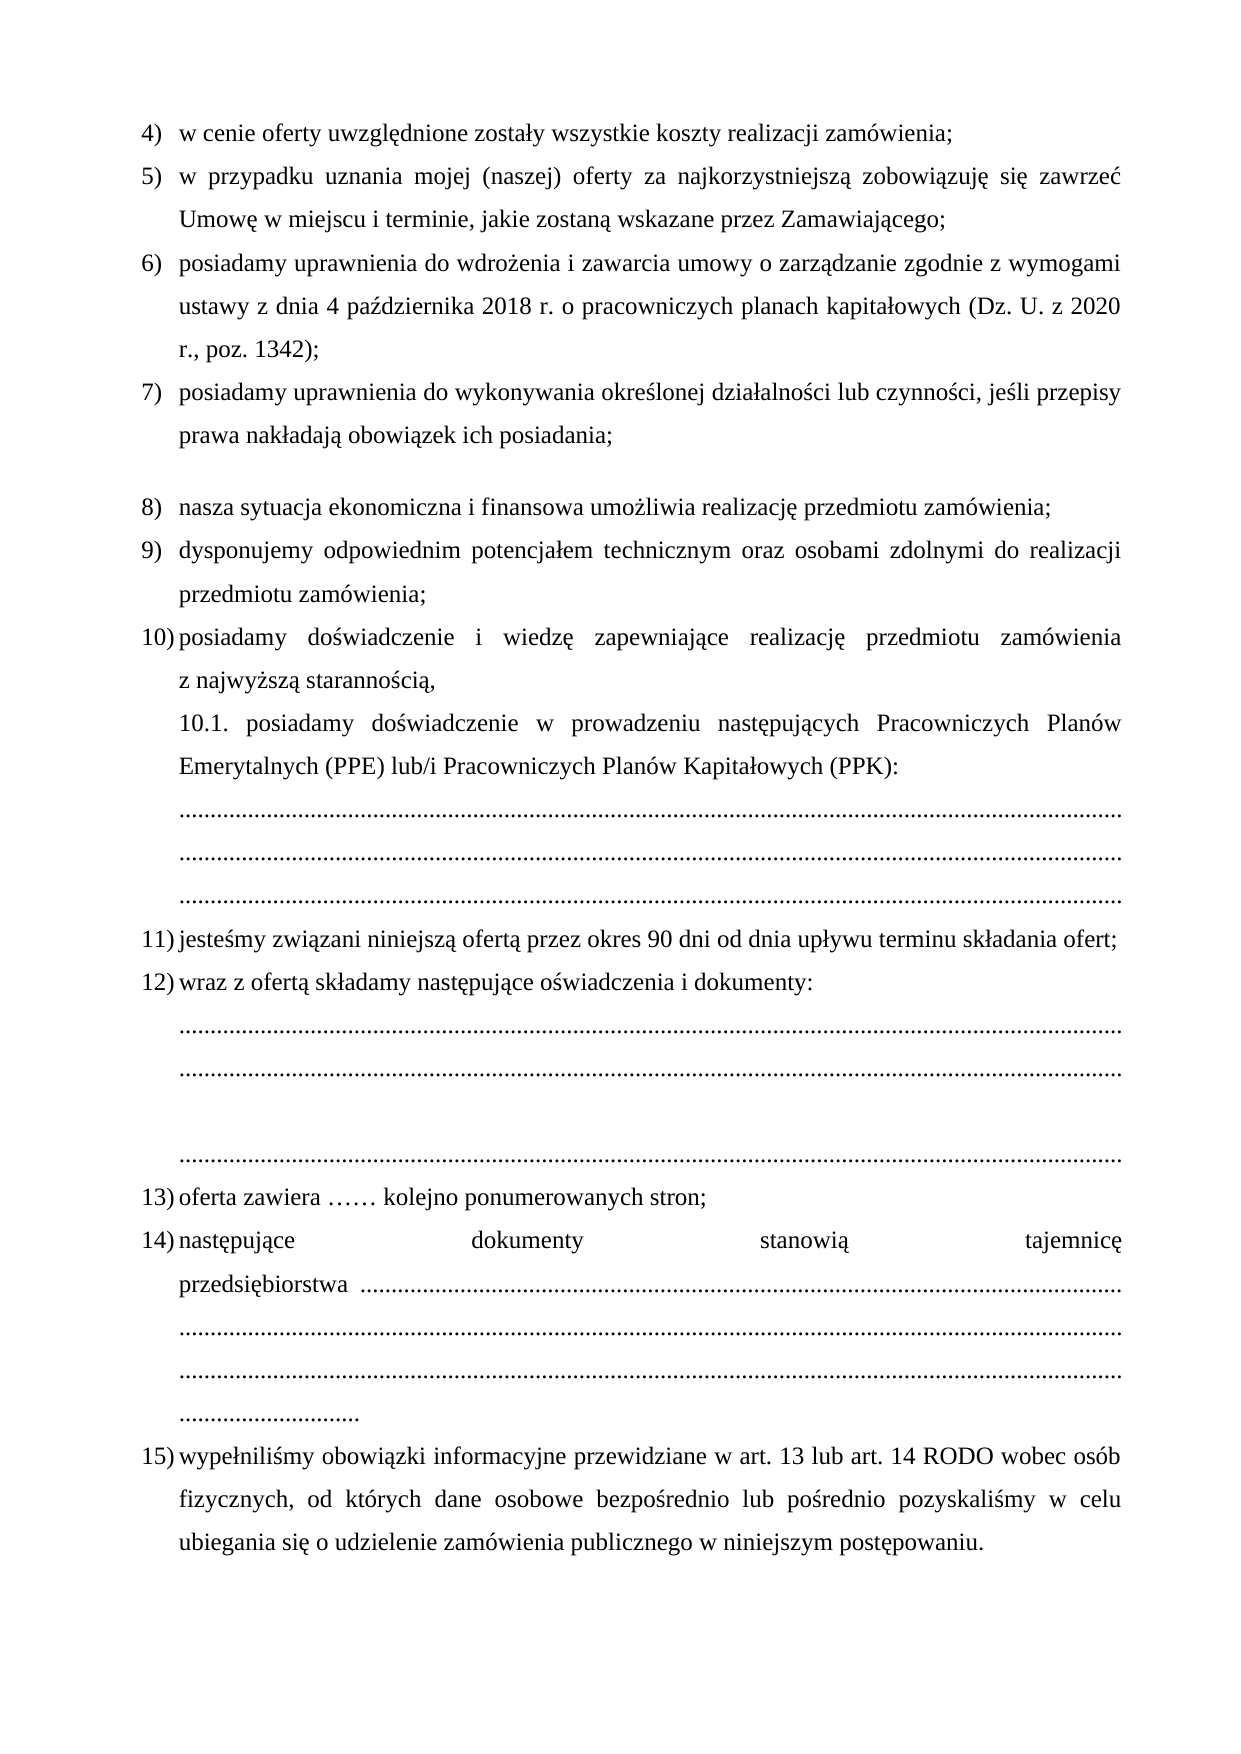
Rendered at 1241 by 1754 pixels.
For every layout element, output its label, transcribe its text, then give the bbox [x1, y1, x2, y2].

list posiadamy doświadczenie i wiedzę zapewniające realizację przedmiotu zamówienia z najwyższą starannością, [141, 622, 1122, 694]
list .............................................................................................................................................................................................................................................................................................................. ....................................................................................................................................................... [178, 1010, 1122, 1168]
list następujące dokumenty stanowią tajemnicę przedsiębiorstwa ..................................................................................................................................................................................................................................................................................................................................................................................................................................................................... [141, 1226, 1122, 1427]
list posiadamy uprawnienia do wykonywania określonej działalności lub czynności, jeśli przepisy prawa nakładają obowiązek ich posiadania; [141, 377, 1122, 449]
list 10.1. posiadamy doświadczenie w prowadzeniu następujących Pracowniczych Planów Emerytalnych (PPE) lub/i Pracowniczych Planów Kapitałowych (PPK): [178, 708, 1122, 780]
list oferta zawiera …… kolejno ponumerowanych stron; [141, 1182, 1122, 1211]
list jesteśmy związani niniejszą ofertą przez okres 90 dni od dnia upływu terminu składania ofert; [141, 924, 1122, 952]
list dysponujemy odpowiednim potencjałem technicznym oraz osobami zdolnymi do realizacji przedmiotu zamówienia; [141, 536, 1122, 607]
list wraz z ofertą składamy następujące oświadczenia i dokumenty: [141, 967, 1122, 996]
list w przypadku uznania mojej (naszej) oferty za najkorzystniejszą zobowiązuję się zawrzeć Umowę w miejscu i terminie, jakie zostaną wskazane przez Zamawiającego; [141, 161, 1122, 233]
list ..................................................................................................................................................................................................................................................................................................................................................................................................................................................................... [178, 794, 1122, 909]
list w cenie oferty uwzględnione zostały wszystkie koszty realizacji zamówienia; [141, 118, 1122, 147]
list posiadamy uprawnienia do wdrożenia i zawarcia umowy o zarządzanie zgodnie z wymogami ustawy z dnia 4 października 2018 r. o pracowniczych planach kapitałowych (Dz. U. z 2020 r., poz. 1342); [141, 248, 1122, 363]
list wypełniliśmy obowiązki informacyjne przewidziane w art. 13 lub art. 14 RODO wobec osób fizycznych, od których dane osobowe bezpośrednio lub pośrednio pozyskaliśmy w celu ubiegania się o udzielenie zamówienia publicznego w niniejszym postępowaniu. [141, 1441, 1122, 1556]
list nasza sytuacja ekonomiczna i finansowa umożliwia realizację przedmiotu zamówienia; [141, 492, 1122, 521]
